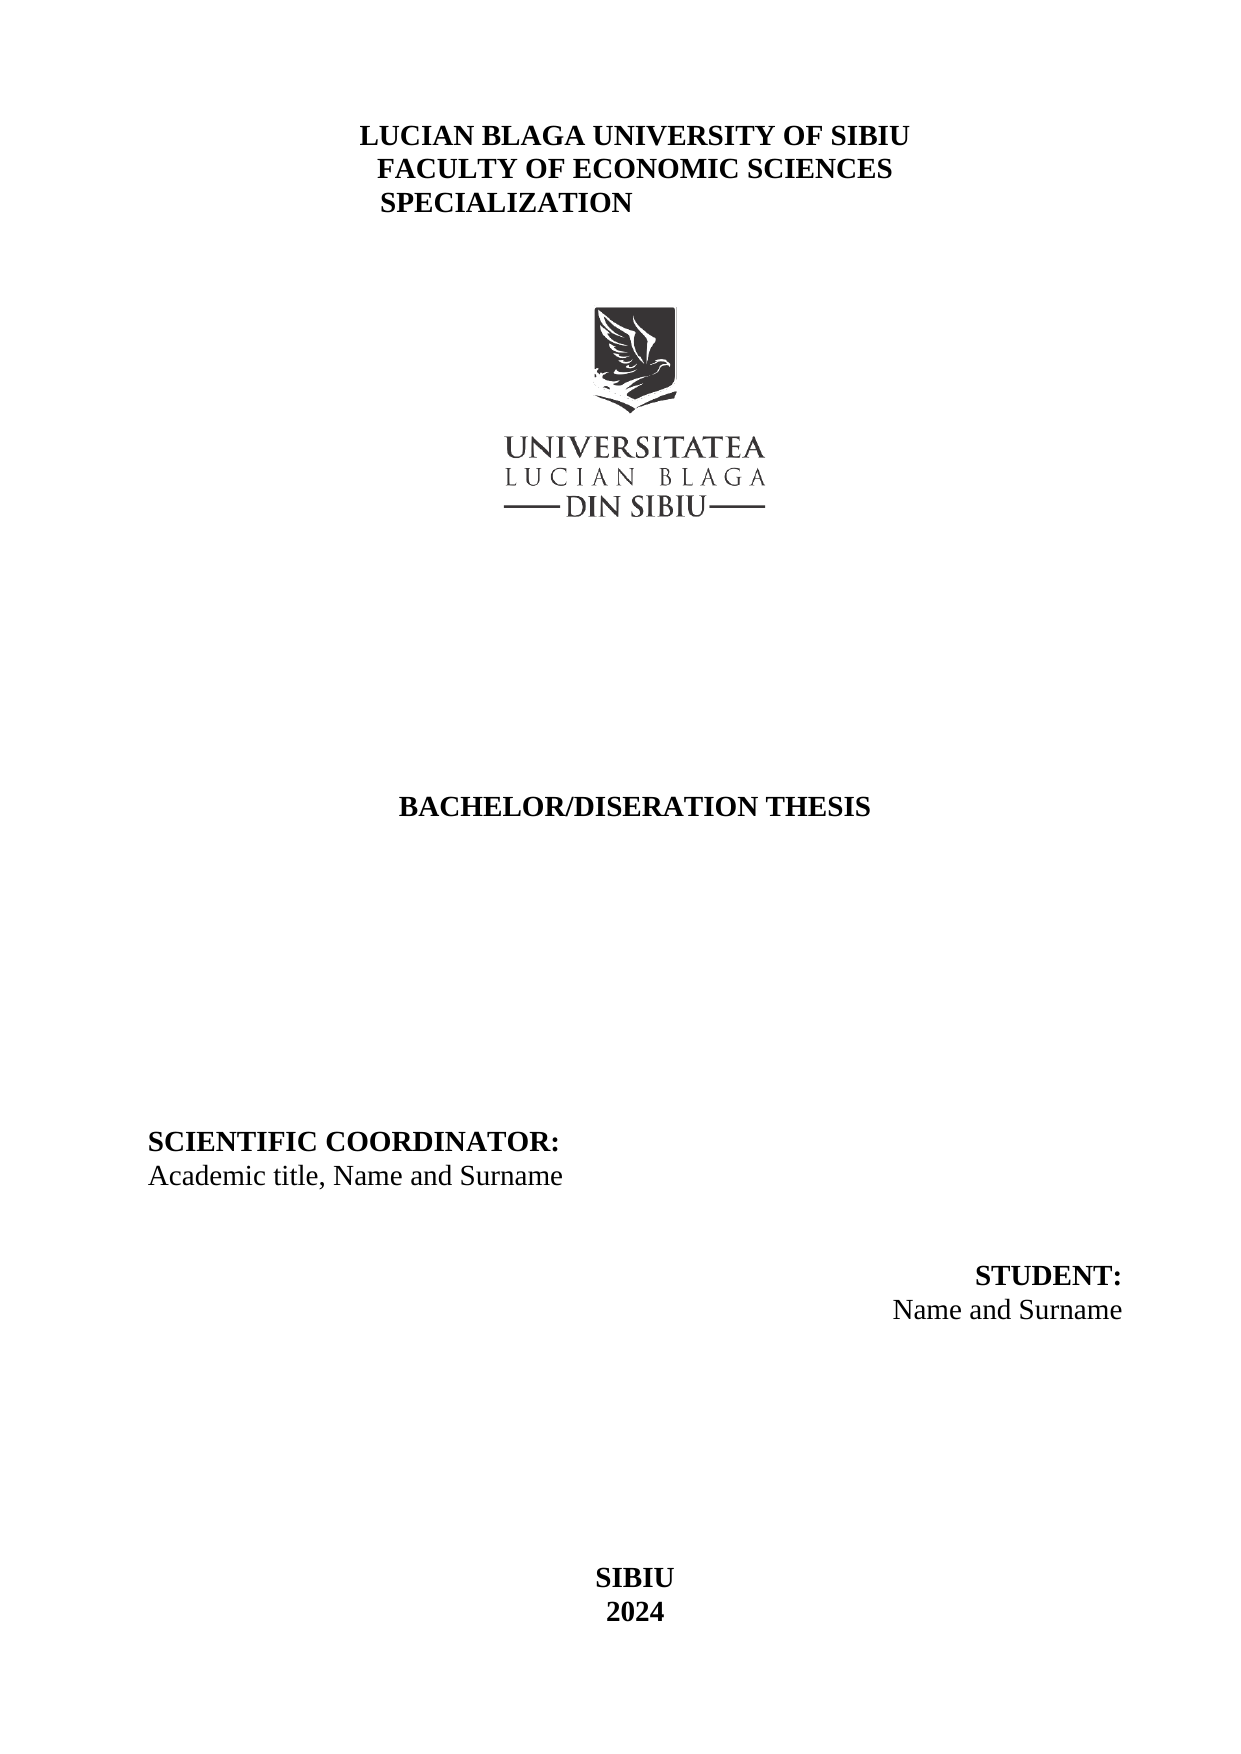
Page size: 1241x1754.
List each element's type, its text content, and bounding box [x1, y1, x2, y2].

text STUDENT: [148, 1258, 1122, 1292]
text SPECIALIZATION [298, 185, 1122, 219]
picture [503, 305, 766, 517]
text Name and Surname [148, 1292, 1122, 1326]
text Academic title, Name and Surname [148, 1158, 1122, 1191]
text SCIENTIFIC COORDINATOR: [148, 1124, 1122, 1158]
text SIBIU [148, 1560, 1122, 1594]
text LUCIAN BLAGA UNIVERSITY OF SIBIU [148, 118, 1122, 152]
text BACHELOR/DISERATION THESIS [148, 789, 1122, 822]
text 2024 [148, 1594, 1122, 1627]
text FACULTY OF ECONOMIC SCIENCES [148, 152, 1122, 185]
